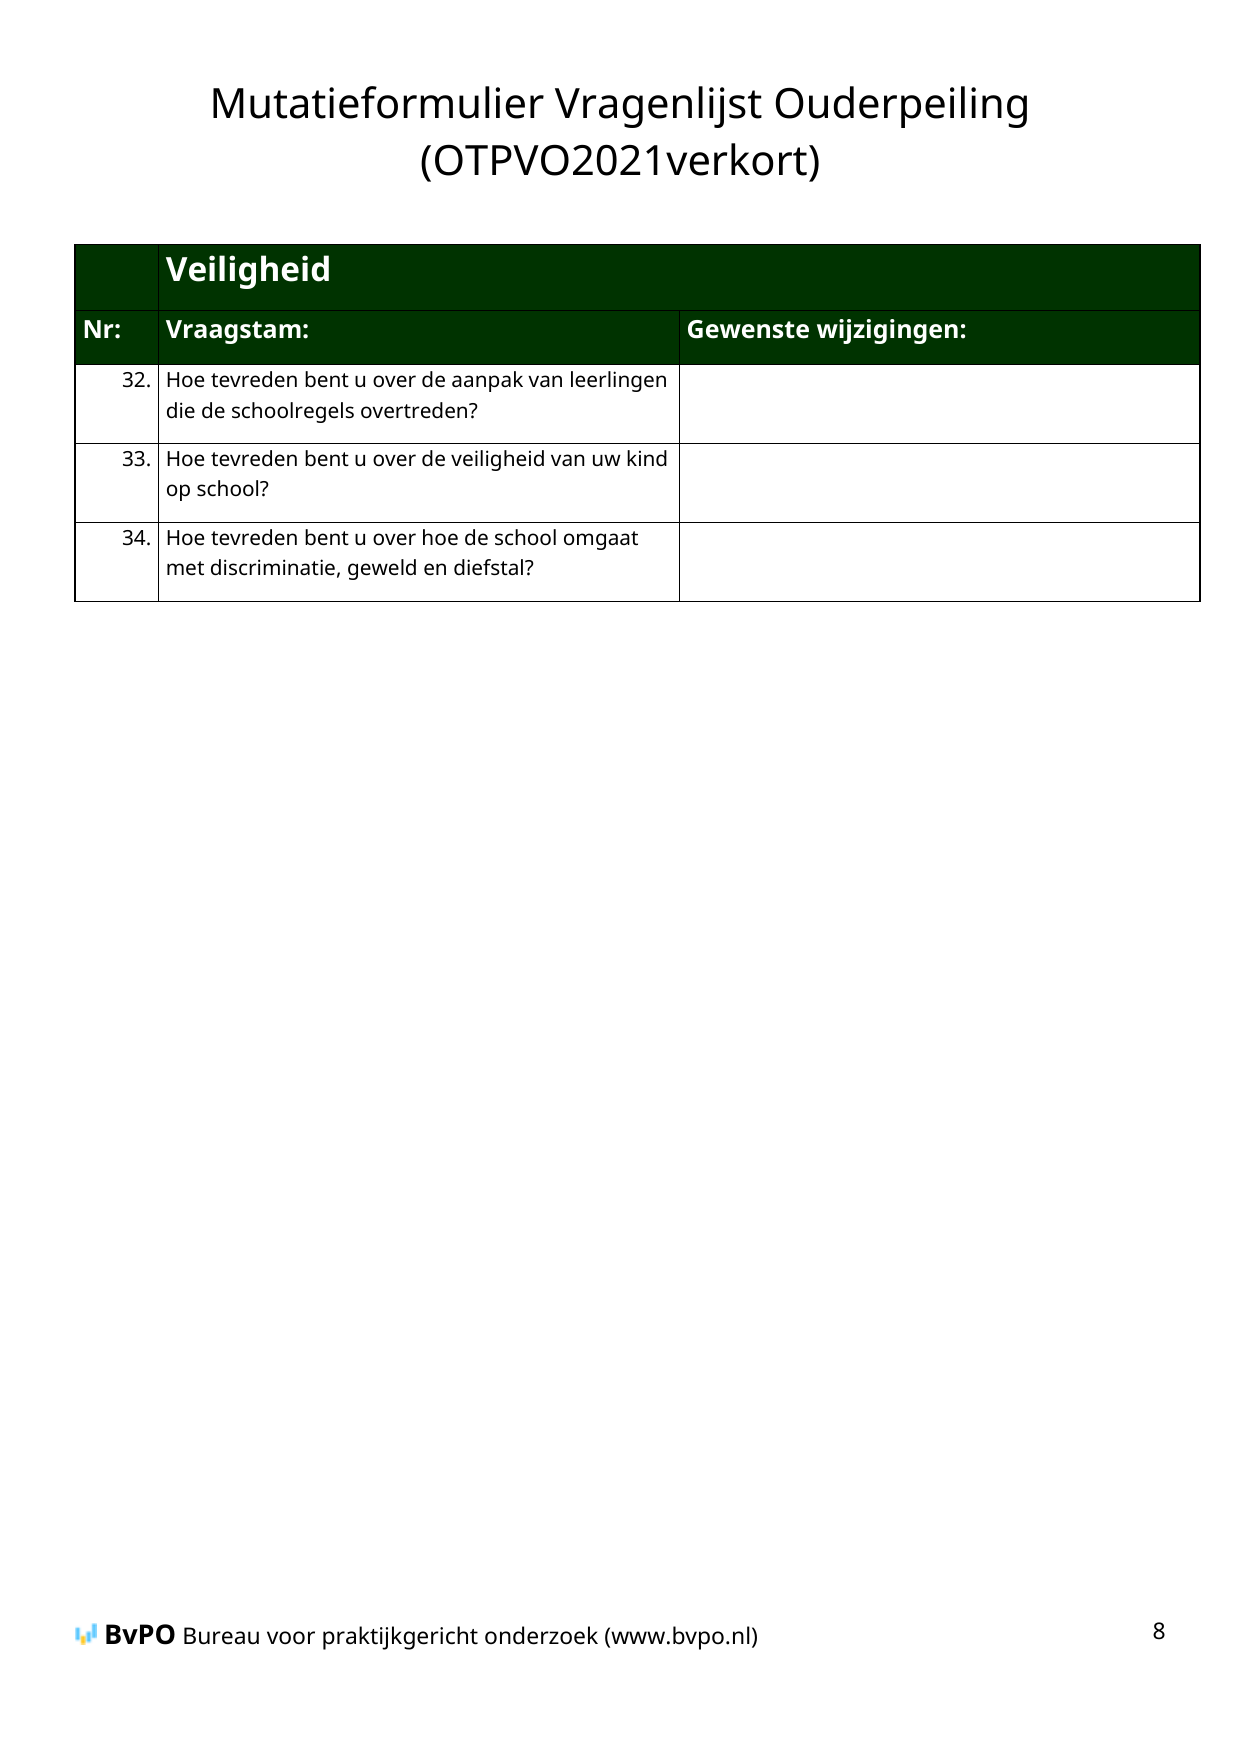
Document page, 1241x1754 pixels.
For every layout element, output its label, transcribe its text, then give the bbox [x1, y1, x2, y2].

table_cell Hoe tevreden bent u over hoe de school omgaat met discriminatie, geweld en diefstal? [159, 523, 679, 601]
table_header Veiligheid [159, 245, 1199, 310]
table_cell [680, 365, 1199, 443]
table_cell Gewenste wijzigingen: [680, 311, 1199, 364]
picture [75, 1623, 97, 1645]
table_cell 34. [76, 523, 158, 601]
table_header [76, 245, 158, 310]
table_cell [680, 444, 1199, 522]
table_cell [680, 523, 1199, 601]
table_cell Hoe tevreden bent u over de aanpak van leerlingen die de schoolregels overtreden? [159, 365, 679, 443]
table_cell 32. [76, 365, 158, 443]
table_cell Nr: [76, 311, 158, 364]
table_cell Hoe tevreden bent u over de veiligheid van uw kind op school? [159, 444, 679, 522]
table_cell Vraagstam: [159, 311, 679, 364]
table_cell 33. [76, 444, 158, 522]
